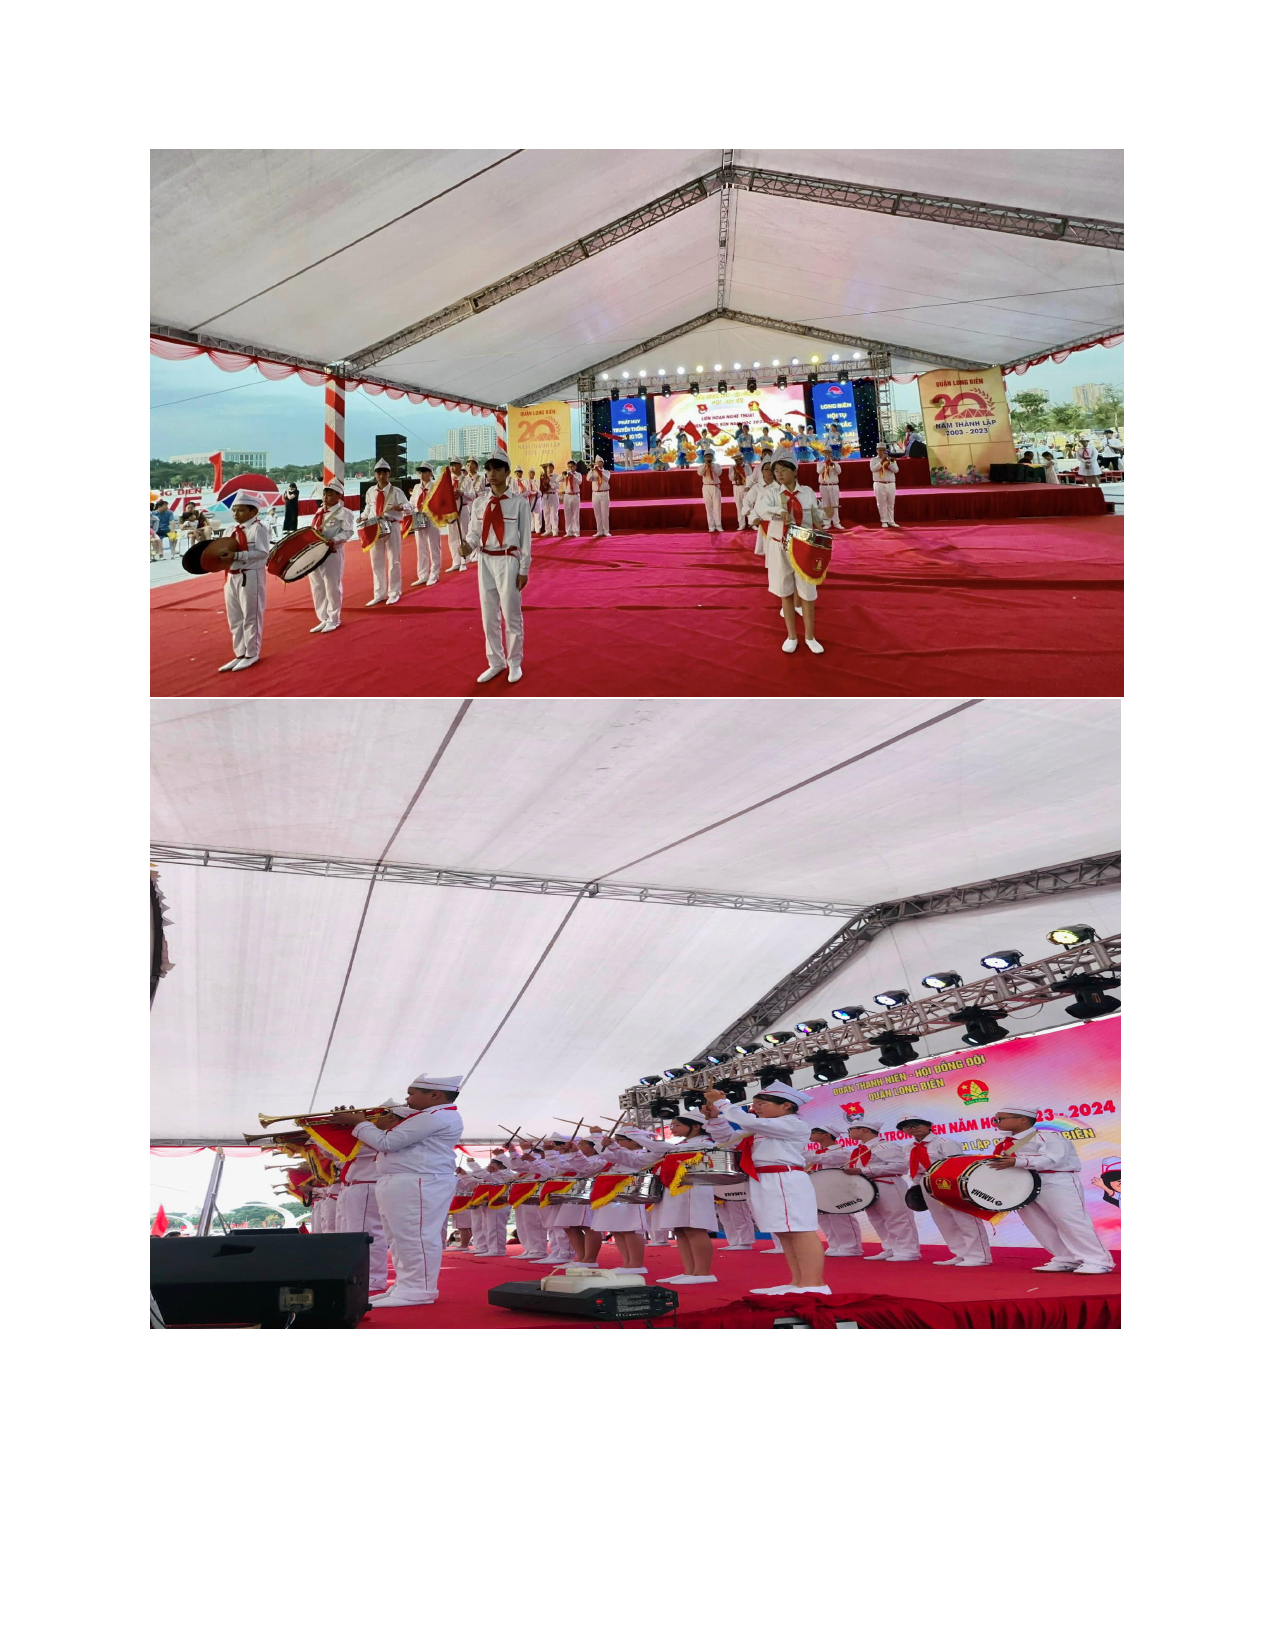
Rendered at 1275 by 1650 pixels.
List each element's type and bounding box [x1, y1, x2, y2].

picture [150, 699, 1121, 1329]
picture [150, 149, 1124, 697]
